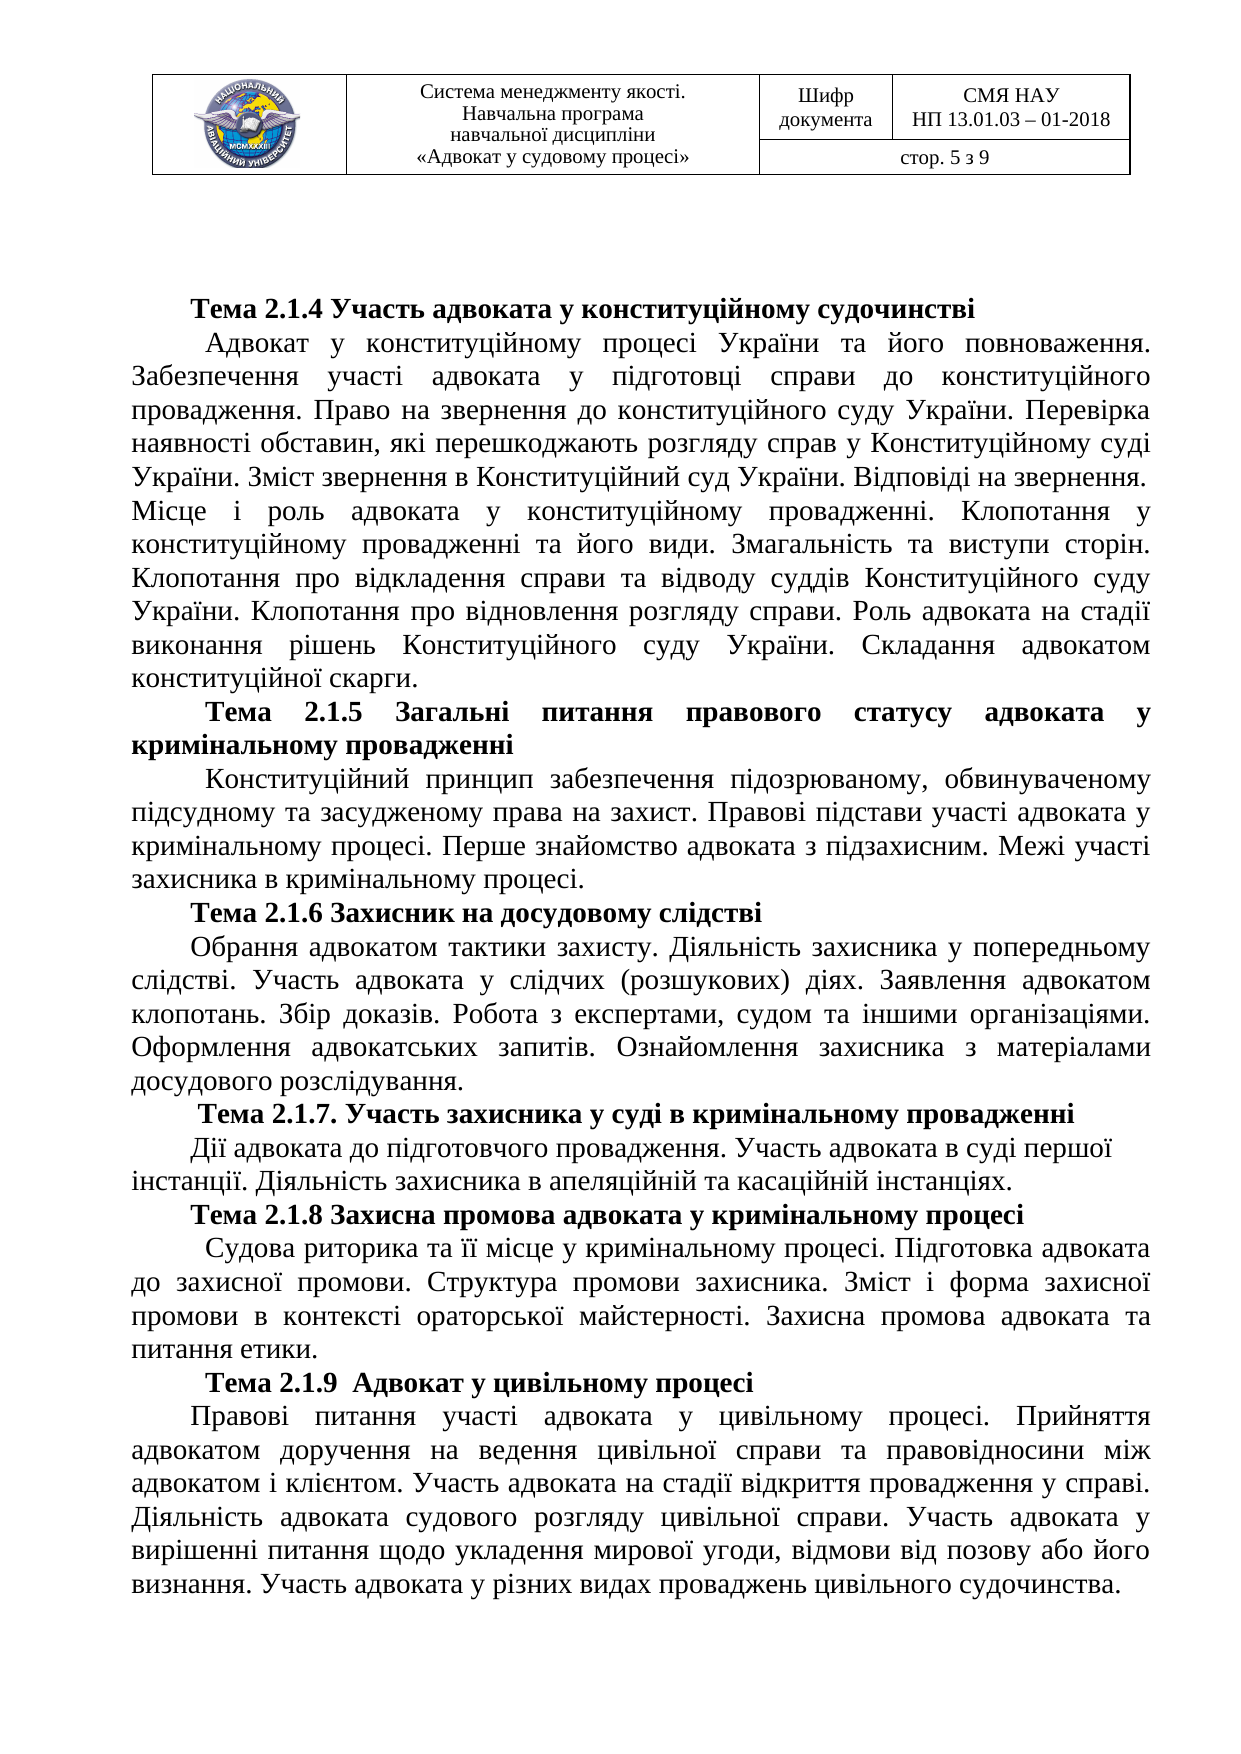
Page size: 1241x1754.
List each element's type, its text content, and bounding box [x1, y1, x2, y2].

text Тема 2.1.6 Захисник на досудовому слідстві [131, 895, 1152, 929]
text Конституційний принцип забезпечення підозрюваному, обвинуваченому підсудному та засудженому права на захист. Правові підстави участі адвоката у кримінальному процесі. Перше знайомство адвоката з підзахисним. Межі участі захисника в кримінальному процесі. [131, 761, 1152, 895]
text Обрання адвокатом тактики захисту. Діяльність захисника у попередньому слідстві. Участь адвоката у слідчих (розшукових) діях. Заявлення адвокатом клопотань. Збір доказів. Робота з експертами, судом та іншими організаціями. Оформлення адвокатських запитів. Ознайомлення захисника з матеріалами досудового розслідування. [131, 929, 1152, 1096]
text Місце і роль адвоката у конституційному провадженні. Клопотання у конституційному провадженні та його види. Змагальність та виступи сторін. Клопотання про відкладення справи та відводу суддів Конституційного суду України. Клопотання про відновлення розгляду справи. Роль адвоката на стадії виконання рішень Конституційного суду України. Складання адвокатом конституційної скарги. [131, 493, 1152, 694]
text Тема 2.1.8 Захисна промова адвоката у кримінальному процесі [131, 1197, 1152, 1231]
text Тема 2.1.9 Адвокат у цивільному процесі [131, 1365, 1152, 1398]
text Адвокат у конституційному процесі України та його повноваження. Забезпечення участі адвоката у підготовці справи до конституційного провадження. Право на звернення до конституційного суду України. Перевірка наявності обставин, які перешкоджають розгляду справ у Конституційному суді України. Зміст звернення в Конституційний суд України. Відповіді на звернення. [131, 325, 1152, 493]
text Дії адвоката до підготовчого провадження. Участь адвоката в суді першої інстанції. Діяльність захисника в апеляційній та касаційній інстанціях. [131, 1130, 1152, 1197]
text Правові питання участі адвоката у цивільному процесі. Прийняття адвокатом доручення на ведення цивільної справи та правовідносини між адвокатом і клієнтом. Участь адвоката на стадії відкриття провадження у справі. Діяльність адвоката судового розгляду цивільної справи. Участь адвоката у вирішенні питання щодо укладення мирової угоди, відмови від позову або його визнання. Участь адвоката у різних видах проваджень цивільного судочинства. [131, 1398, 1152, 1599]
text Тема 2.1.4 Участь адвоката у конституційному судочинстві [131, 291, 1152, 325]
text Судова риторика та її місце у кримінальному процесі. Підготовка адвоката до захисної промови. Структура промови захисника. Зміст і форма захисної промови в контексті ораторської майстерності. Захисна промова адвоката та питання етики. [131, 1231, 1152, 1365]
text Тема 2.1.7. Участь захисника у суді в кримінальному провадженні [131, 1096, 1152, 1130]
text Тема 2.1.5 Загальні питання правового статусу адвоката у кримінальному провадженні [131, 694, 1152, 761]
picture [193, 77, 301, 168]
